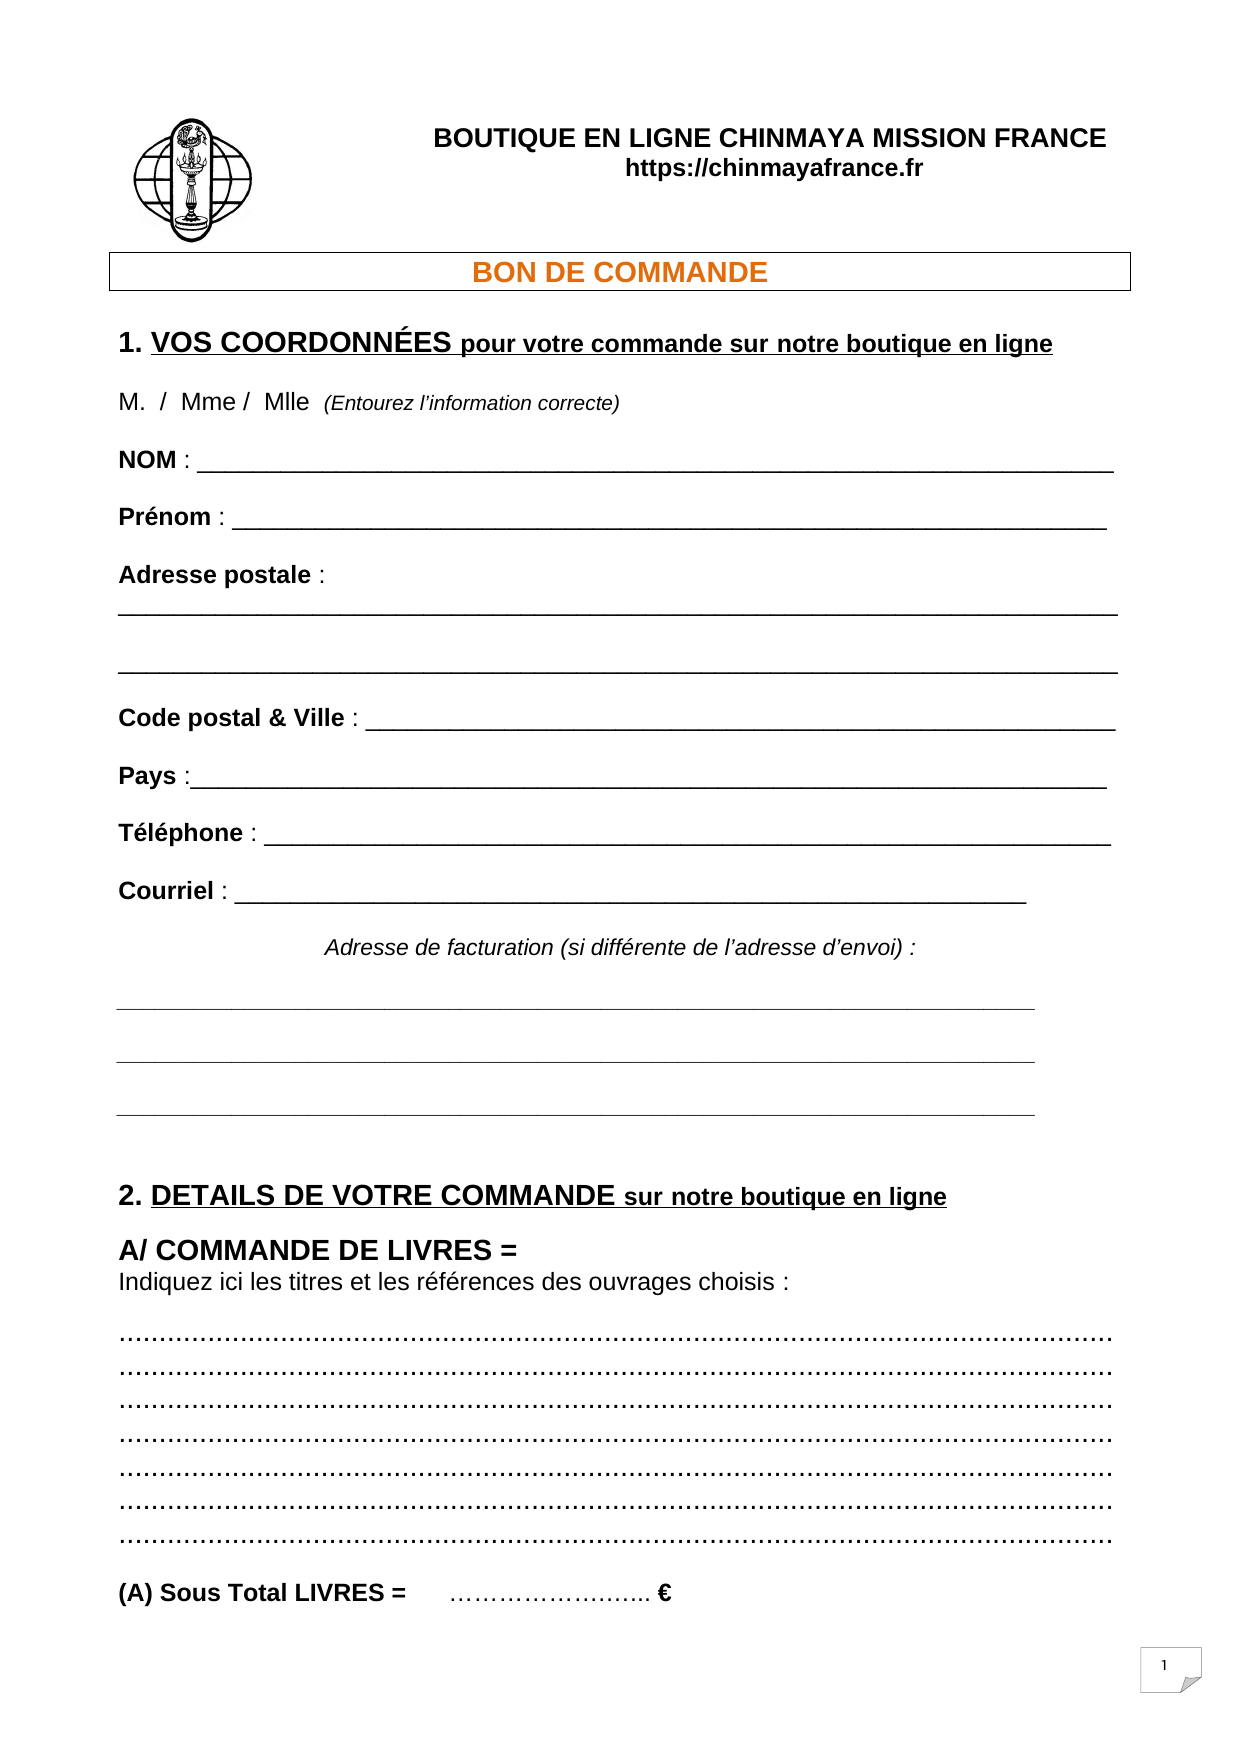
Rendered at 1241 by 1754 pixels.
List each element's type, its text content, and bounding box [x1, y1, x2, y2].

text 1. VOS COORDONNÉES pour votre commande sur notre boutique en ligne [118, 325, 1122, 358]
text ________________________________________________________________________ ________________________________________________________________________ ________________________________________________________________________ [118, 986, 1122, 1118]
text NOM : __________________________________________________________________ [118, 445, 1122, 473]
text A/ COMMANDE DE LIVRES = [118, 1233, 1122, 1266]
text Adresse postale : [118, 560, 1122, 588]
picture [118, 106, 264, 252]
text Courriel : _________________________________________________________ [118, 876, 1122, 905]
text M. / Mme / Mlle (Entourez l’information correcte) [118, 387, 1122, 416]
text ........................................................................................................................... [118, 1415, 1122, 1448]
text ...................................................................................................................................................................................................................................................... [118, 1448, 1122, 1516]
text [118, 1516, 1122, 1549]
text Téléphone : _____________________________________________________________ [118, 818, 1122, 847]
text Pays :__________________________________________________________________ [118, 761, 1122, 790]
text Indiquez ici les titres et les références des ouvrages choisis : [118, 1266, 1122, 1295]
text ........................................................................................................................... [118, 1314, 1122, 1348]
text Prénom : _______________________________________________________________ [118, 502, 1122, 531]
text 2. DETAILS DE VOTRE COMMANDE sur notre boutique en ligne [118, 1178, 1122, 1211]
text BON DE COMMANDE [110, 253, 1130, 290]
text (A) Sous Total LIVRES = ……………….…... € [118, 1578, 1122, 1607]
text ........................................................................................................................... [118, 1381, 1122, 1415]
text ........................................................................................................................... [118, 1348, 1122, 1381]
text Adresse de facturation (si différente de l’adresse d’envoi) : [118, 933, 1122, 960]
text ________________________________________________________________________ [118, 588, 1122, 646]
text Code postal & Ville : ______________________________________________________ [118, 703, 1122, 732]
text ________________________________________________________________________ [118, 646, 1122, 675]
